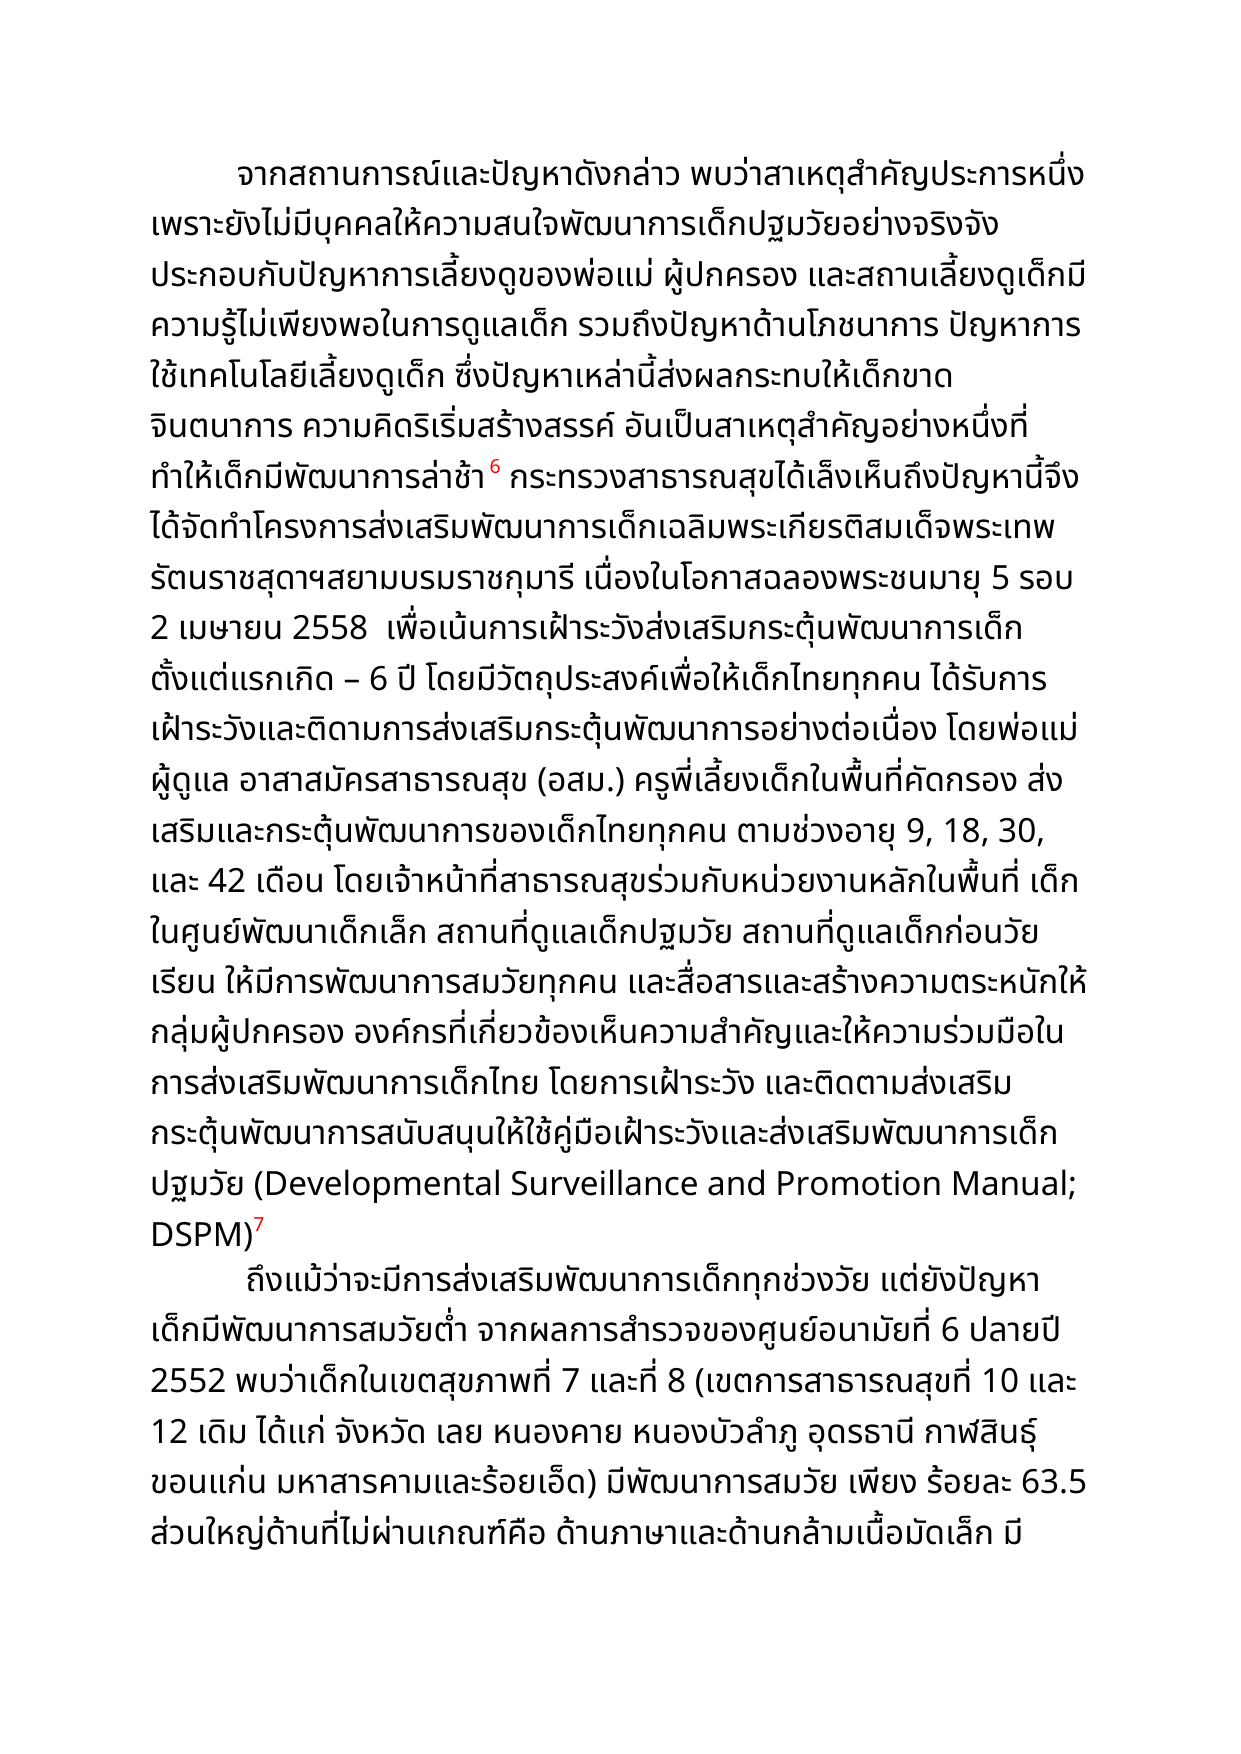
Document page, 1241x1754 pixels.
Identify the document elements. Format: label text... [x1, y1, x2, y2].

text จากสถานการณ์และปัญหาดังกล่าว พบว่าสาเหตุสำคัญประการหนึ่งเพราะยังไม่มีบุคคลให้ความสนใจพัฒนาการเด็กปฐมวัยอย่างจริงจัง ประกอบกับปัญหาการเลี้ยงดูของพ่อแม่ ผู้ปกครอง และสถานเลี้ยงดูเด็กมีความรู้ไม่เพียงพอในการดูแลเด็ก รวมถึงปัญหาด้านโภชนาการ ปัญหาการใช้เทคโนโลยีเลี้ยงดูเด็ก ซึ่งปัญหาเหล่านี้ส่งผลกระทบให้เด็กขาดจินตนาการ ความคิดริเริ่มสร้างสรรค์ อันเป็นสาเหตุสำคัญอย่างหนึ่งที่ทำให้เด็กมีพัฒนาการล่าช้า6 กระทรวงสาธารณสุขได้เล็งเห็นถึงปัญหานี้จึงได้จัดทำโครงการส่งเสริมพัฒนาการเด็กเฉลิมพระเกียรติสมเด็จพระเทพรัตนราชสุดาฯสยามบรมราชกุมารี เนื่องในโอกาสฉลองพระชนมายุ 5 รอบ 2 เมษายน 2558 เพื่อเน้นการเฝ้าระวังส่งเสริมกระตุ้นพัฒนาการเด็ก ตั้งแต่แรกเกิด – 6 ปี โดยมีวัตถุประสงค์เพื่อให้เด็กไทยทุกคน ได้รับการเฝ้าระวังและติดามการส่งเสริมกระตุ้นพัฒนาการอย่างต่อเนื่อง โดยพ่อแม่ ผู้ดูแล อาสาสมัครสาธารณสุข (อสม.) ครูพี่เลี้ยงเด็กในพื้นที่คัดกรอง ส่งเสริมและกระตุ้นพัฒนาการของเด็กไทยทุกคน ตามช่วงอายุ 9, 18, 30, และ 42 เดือน โดยเจ้าหน้าที่สาธารณสุขร่วมกับหน่วยงานหลักในพื้นที่ เด็กในศูนย์พัฒนาเด็กเล็ก สถานที่ดูแลเด็กปฐมวัย สถานที่ดูแลเด็กก่อนวัยเรียน ให้มีการพัฒนาการสมวัยทุกคน และสื่อสารและสร้างความตระหนักให้กลุ่มผู้ปกครอง องค์กรที่เกี่ยวข้องเห็นความสำคัญและให้ความร่วมมือในการส่งเสริมพัฒนาการเด็กไทย โดยการเฝ้าระวัง และติดตามส่งเสริมกระตุ้นพัฒนาการสนับสนุนให้ใช้คู่มือเฝ้าระวังและส่งเสริมพัฒนาการเด็กปฐมวัย (Developmental Surveillance and Promotion Manual; DSPM)7 [150, 150, 1090, 1256]
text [150, 1256, 1090, 1559]
